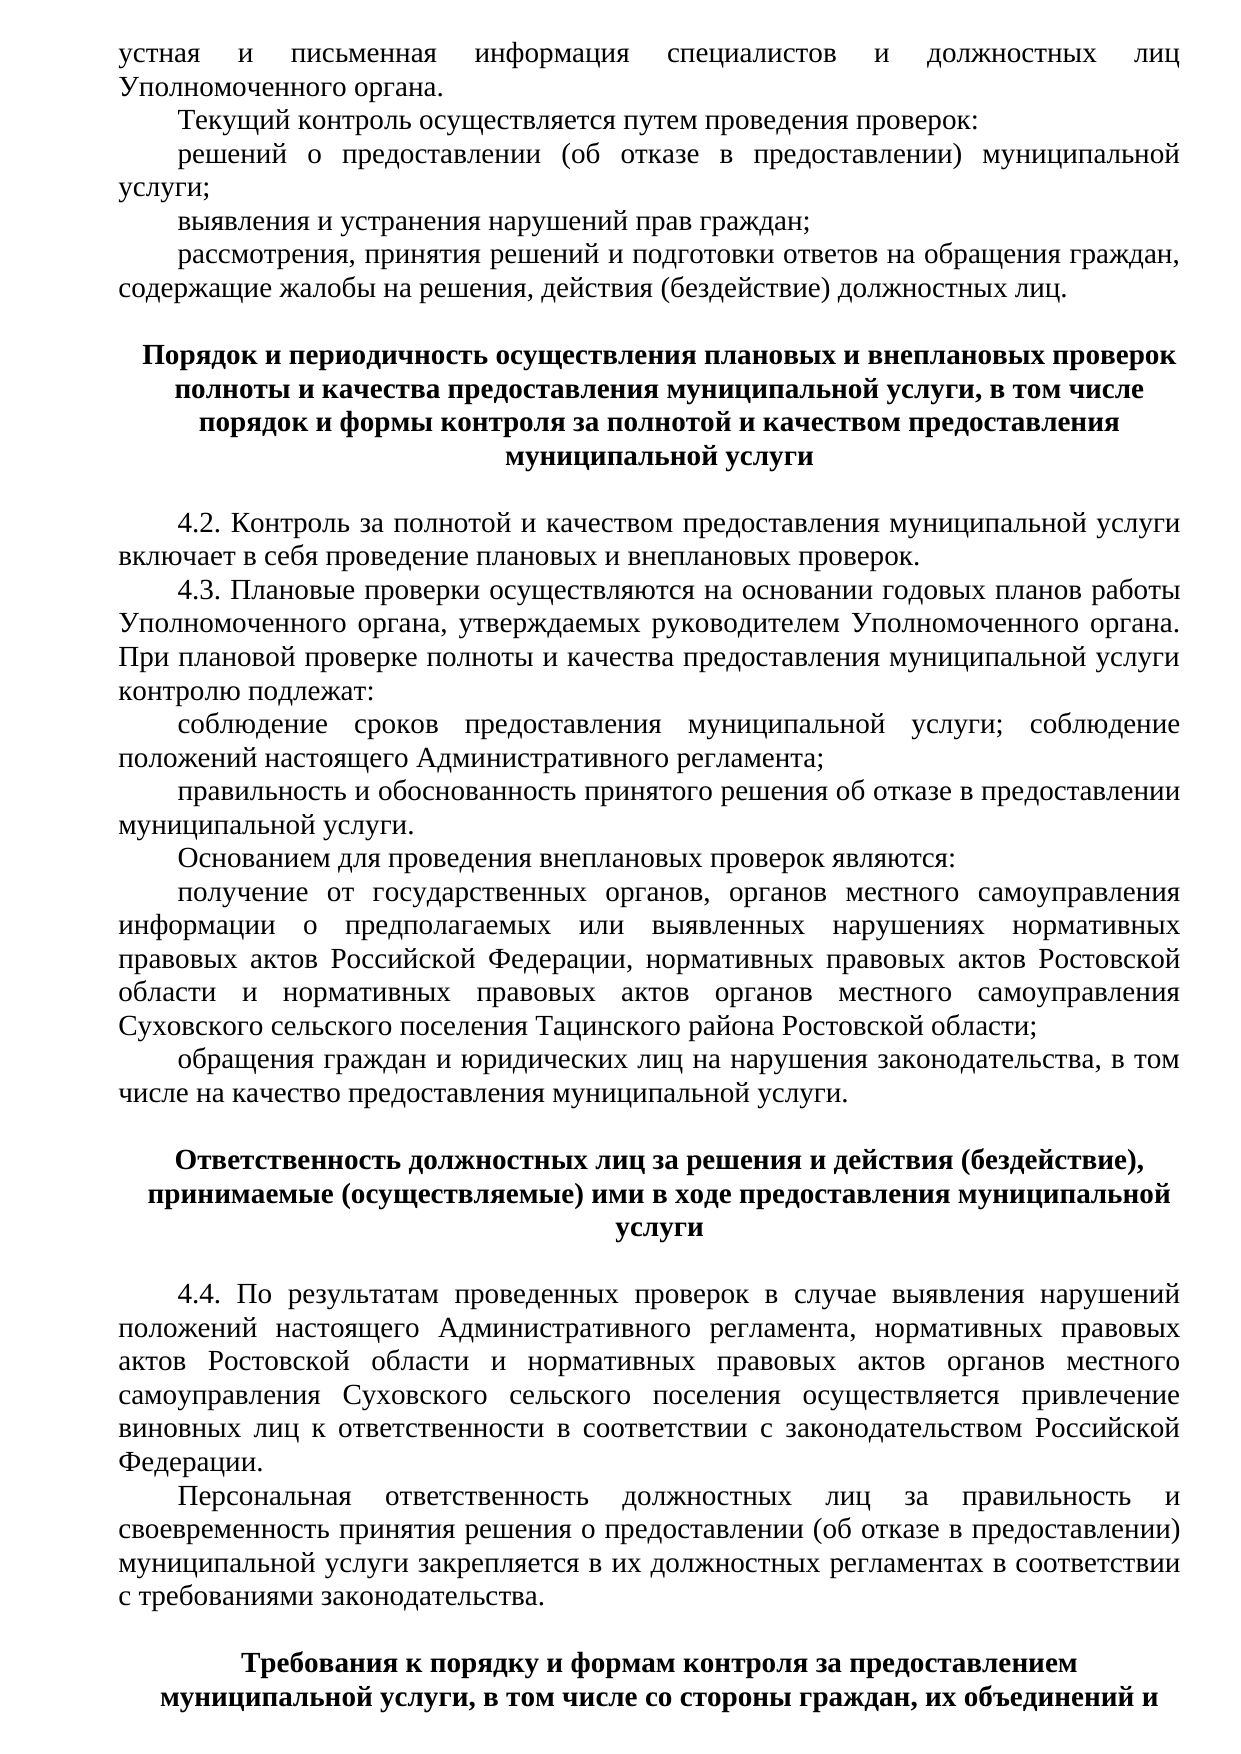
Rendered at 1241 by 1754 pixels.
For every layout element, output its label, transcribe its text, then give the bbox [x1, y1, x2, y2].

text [118, 35, 1181, 102]
text Основанием для проведения внеплановых проверок являются: [118, 840, 1181, 874]
subtitle Ответственность должностных лиц за решения и действия (бездействие), принимаемые (осуществляемые) ими в ходе предоставления муниципальной услуги [138, 1142, 1181, 1243]
text правильность и обоснованность принятого решения об отказе в предоставлении муниципальной услуги. [118, 773, 1181, 840]
subtitle Порядок и периодичность осуществления плановых и внеплановых проверок полноты и качества предоставления муниципальной услуги, в том числе порядок и формы контроля за полнотой и качеством предоставления муниципальной услуги [138, 337, 1181, 471]
text 4.4. По результатам проведенных проверок в случае выявления нарушений положений настоящего Административного регламента, нормативных правовых актов Ростовской области и нормативных правовых актов органов местного самоуправления Суховского сельского поселения осуществляется привлечение виновных лиц к ответственности в соответствии с законодательством Российской Федерации. [118, 1276, 1181, 1478]
text решений о предоставлении (об отказе в предоставлении) муниципальной услуги; [118, 136, 1181, 203]
text 4.2. Контроль за полнотой и качеством предоставления муниципальной услуги включает в себя проведение плановых и внеплановых проверок. [118, 505, 1181, 572]
text соблюдение сроков предоставления муниципальной услуги; соблюдение положений настоящего Административного регламента; [118, 706, 1181, 773]
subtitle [138, 1645, 1181, 1712]
text рассмотрения, принятия решений и подготовки ответов на обращения граждан, содержащие жалобы на решения, действия (бездействие) должностных лиц. [118, 237, 1181, 304]
text выявления и устранения нарушений прав граждан; [118, 203, 1181, 237]
text обращения граждан и юридических лиц на нарушения законодательства, в том числе на качество предоставления муниципальной услуги. [118, 1042, 1181, 1109]
text получение от государственных органов, органов местного самоуправления информации о предполагаемых или выявленных нарушениях нормативных правовых актов Российской Федерации, нормативных правовых актов Ростовской области и нормативных правовых актов органов местного самоуправления Суховского сельского поселения Тацинского района Ростовской области; [118, 874, 1181, 1042]
text Персональная ответственность должностных лиц за правильность и своевременность принятия решения о предоставлении (об отказе в предоставлении) муниципальной услуги закрепляется в их должностных регламентах в соответствии с требованиями законодательства. [118, 1478, 1181, 1612]
text 4.3. Плановые проверки осуществляются на основании годовых планов работы Уполномоченного органа, утверждаемых руководителем Уполномоченного органа. При плановой проверке полноты и качества предоставления муниципальной услуги контролю подлежат: [118, 572, 1181, 706]
text Текущий контроль осуществляется путем проведения проверок: [118, 102, 1181, 136]
